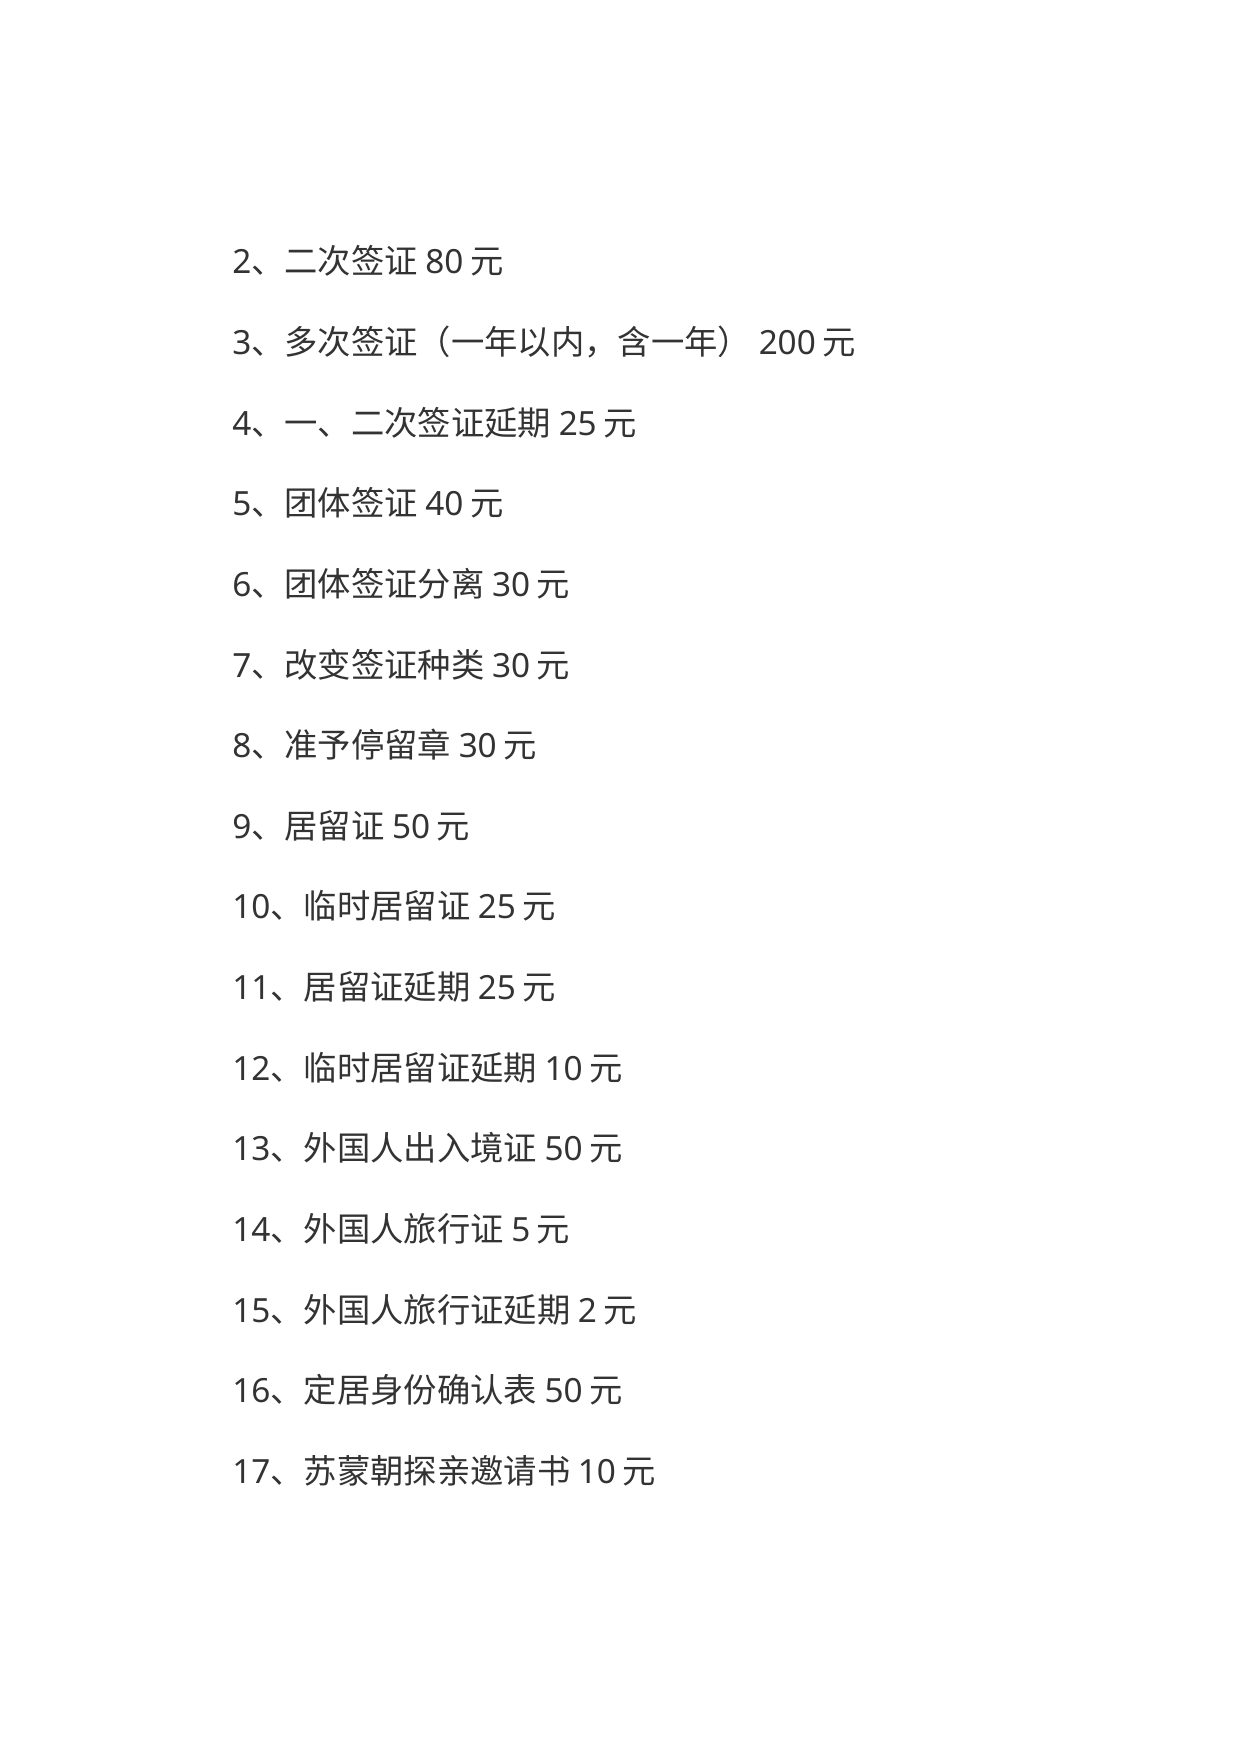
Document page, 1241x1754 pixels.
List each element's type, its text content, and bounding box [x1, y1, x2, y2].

text 2、二次签证 80元 [165, 227, 1075, 292]
text 13、外国人出入境证 50元 [165, 1114, 1075, 1179]
text 17、苏蒙朝探亲邀请书 10元 [165, 1436, 1075, 1501]
text 12、临时居留证延期 10元 [165, 1033, 1075, 1098]
text 3、多次签证（一年以内，含一年） 200元 [165, 308, 1075, 373]
text 15、外国人旅行证延期 2元 [165, 1275, 1075, 1340]
text 14、外国人旅行证 5元 [165, 1194, 1075, 1259]
text 16、定居身份确认表 50元 [165, 1356, 1075, 1421]
text 8、准予停留章 30元 [165, 711, 1075, 776]
text 9、居留证 50元 [165, 791, 1075, 856]
text 5、团体签证 40元 [165, 469, 1075, 534]
text 7、改变签证种类 30元 [165, 630, 1075, 695]
text 11、居留证延期 25元 [165, 953, 1075, 1018]
text 6、团体签证分离 30元 [165, 549, 1075, 614]
text 10、临时居留证 25元 [165, 872, 1075, 937]
text 4、一、二次签证延期 25元 [165, 388, 1075, 453]
